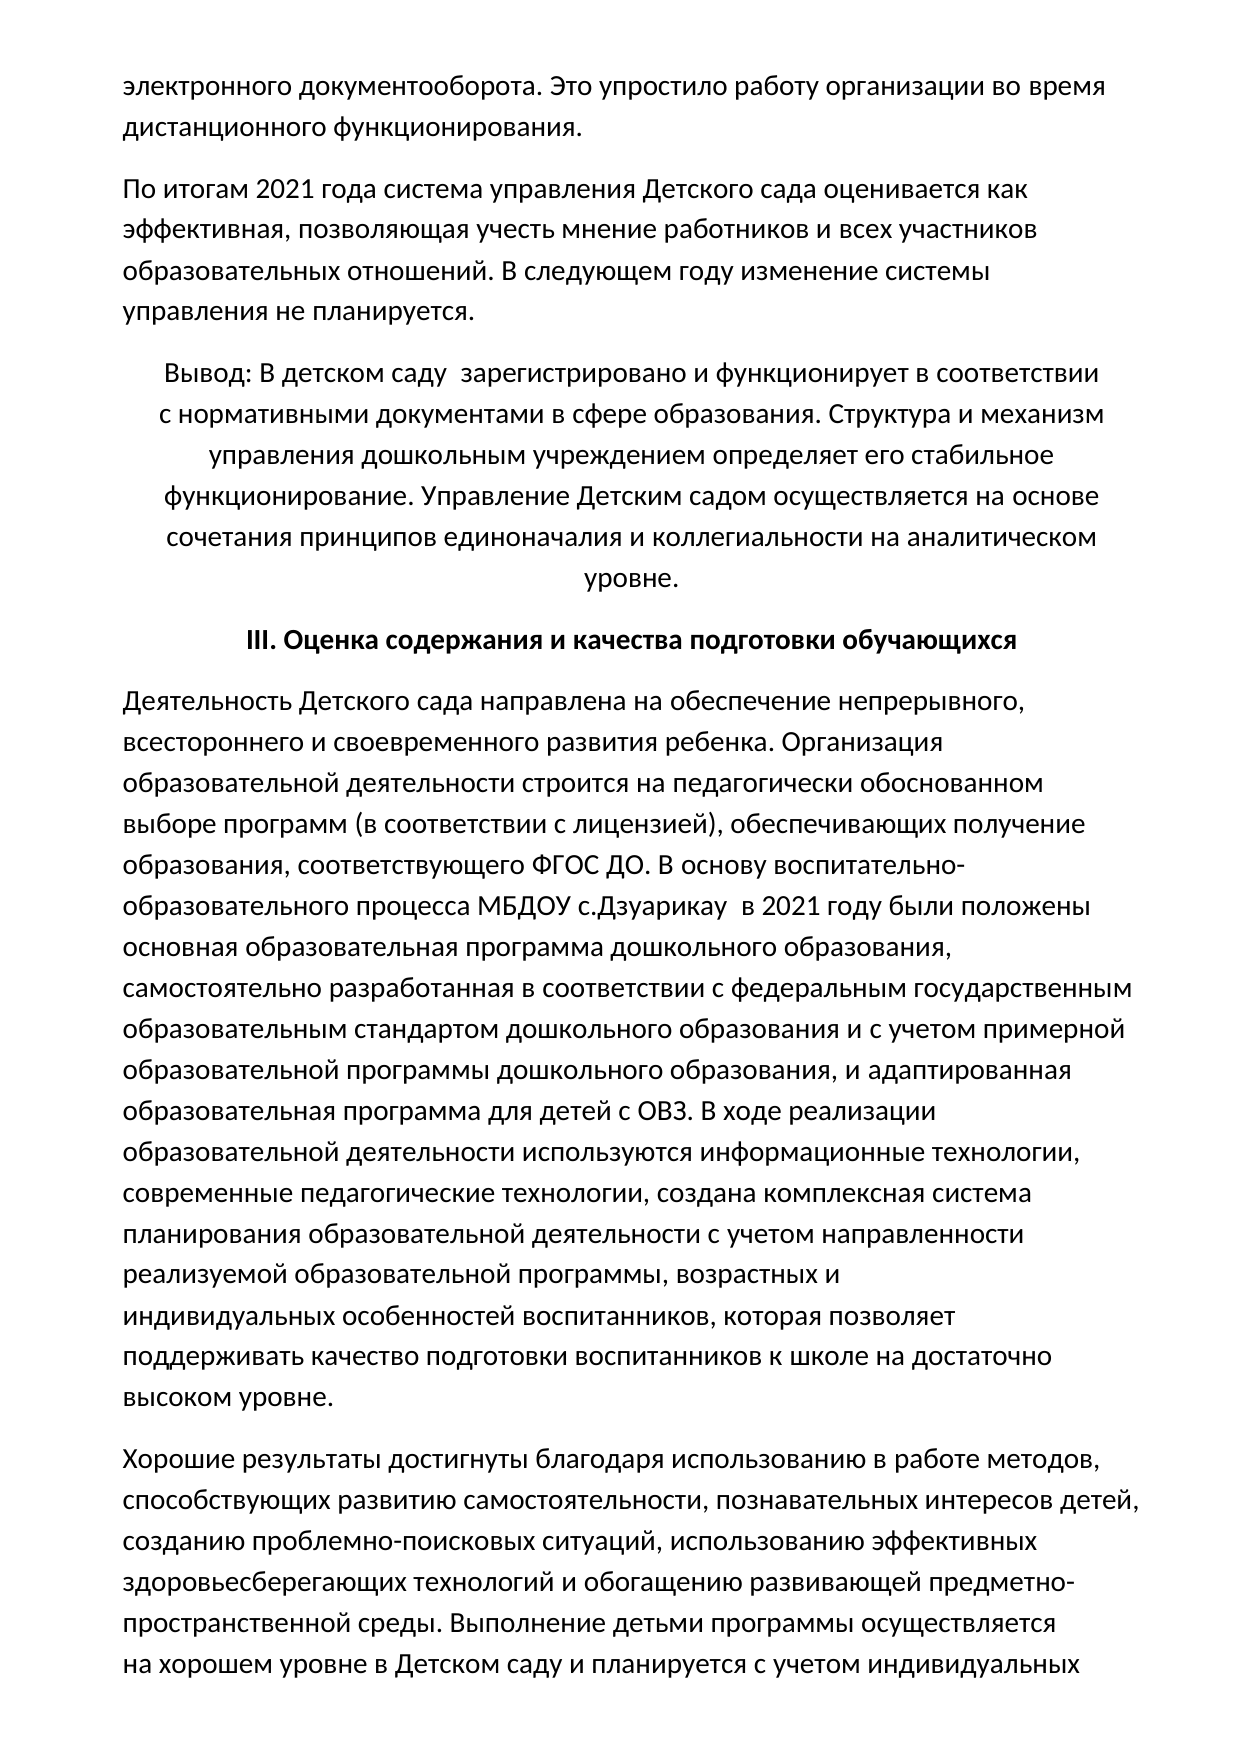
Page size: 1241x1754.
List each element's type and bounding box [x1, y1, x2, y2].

table_header [115, 59, 1148, 1688]
